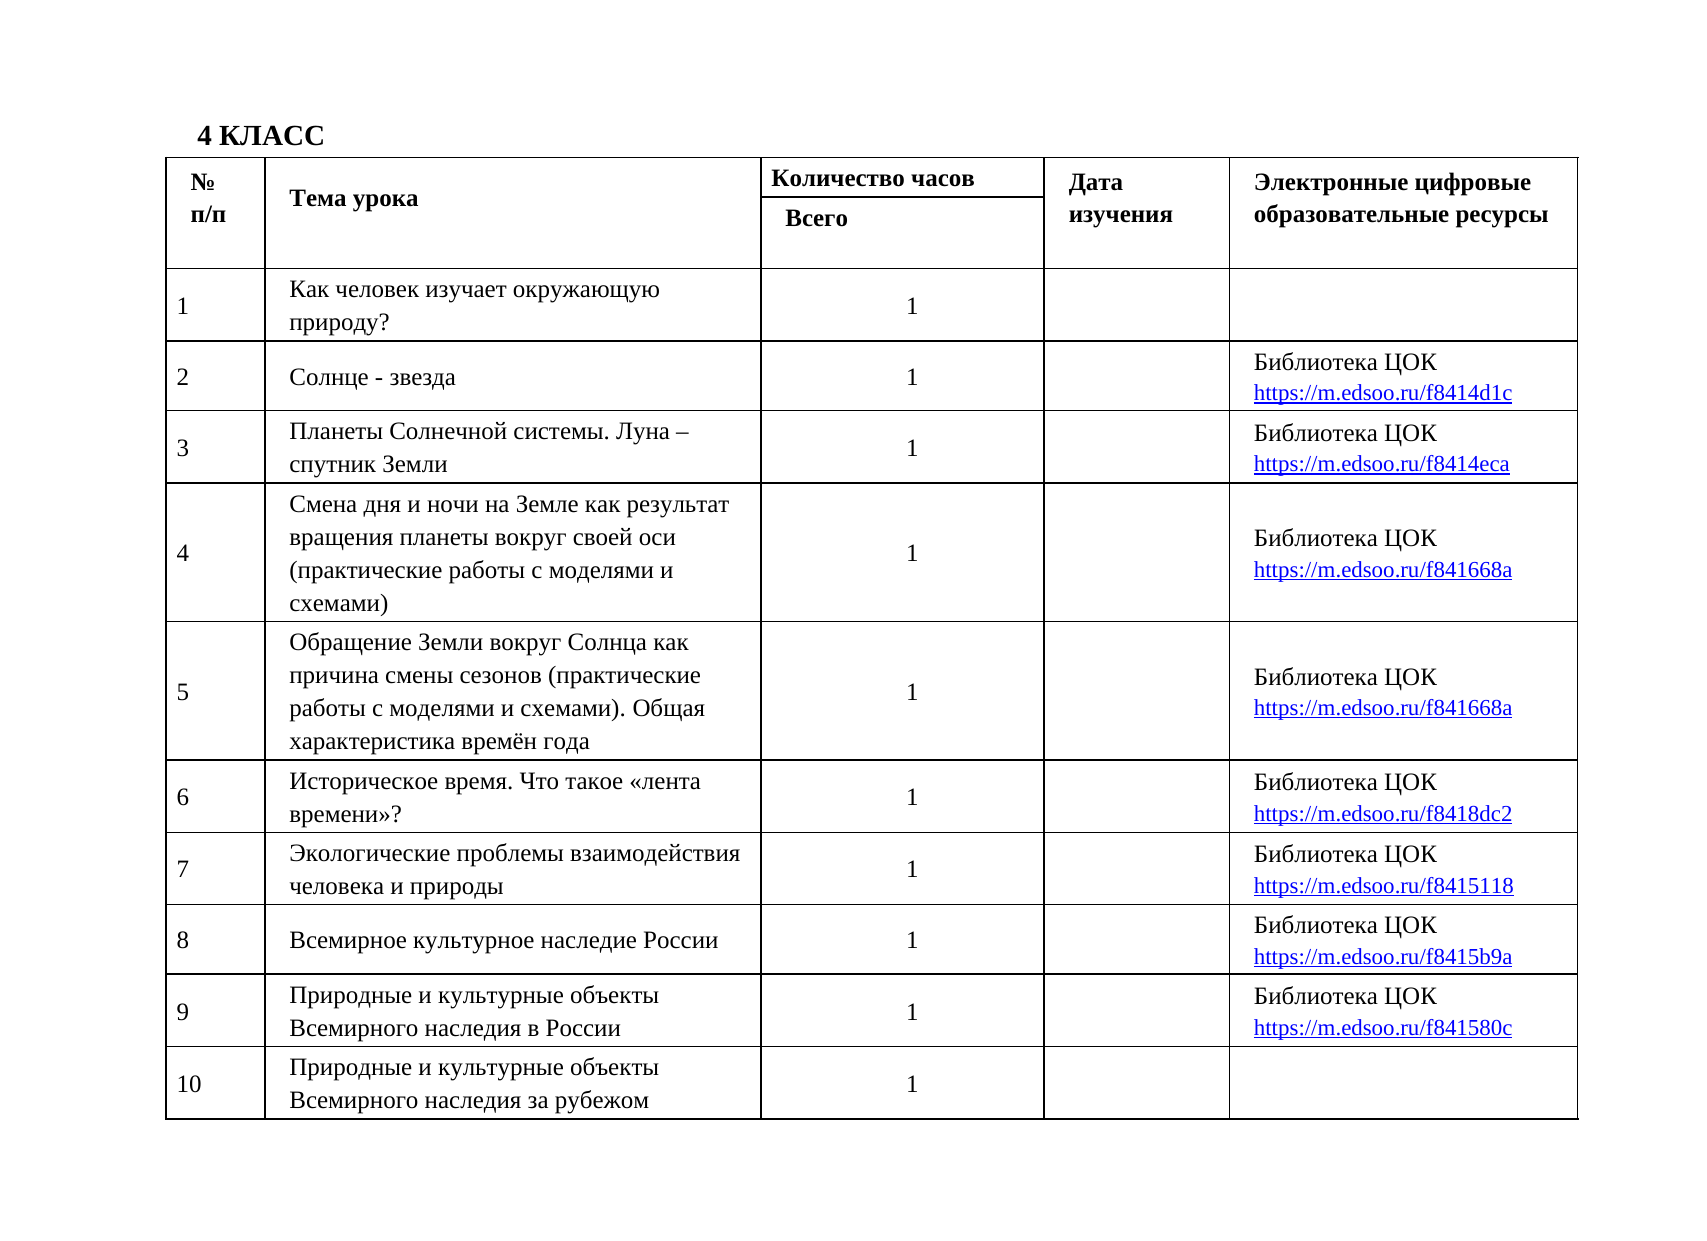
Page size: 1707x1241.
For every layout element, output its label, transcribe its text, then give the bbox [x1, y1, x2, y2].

table_cell Экологические проблемы взаимодействия человека и природы [266, 833, 760, 904]
table_cell Всемирное культурное наследие России [266, 905, 760, 973]
table_cell 8 [167, 905, 264, 973]
table_cell 1 [762, 833, 1043, 904]
table_header Тема урока [266, 158, 760, 268]
table_cell [1045, 269, 1229, 340]
table_cell Библиотека ЦОК https://m.edsoo.ru/f841668a [1230, 622, 1577, 759]
table_cell 1 [762, 1047, 1043, 1118]
table_header Электронные цифровые образовательные ресурсы [1230, 158, 1577, 268]
table_cell [1045, 484, 1229, 621]
table_cell [1045, 1047, 1229, 1118]
table_cell Историческое время. Что такое «лента времени»? [266, 761, 760, 831]
table_cell 1 [762, 975, 1043, 1046]
table_cell Планеты Солнечной системы. Луна – спутник Земли [266, 411, 760, 482]
table_cell 1 [762, 484, 1043, 621]
table_cell Как человек изучает окружающую природу? [266, 269, 760, 340]
table_cell Библиотека ЦОК https://m.edsoo.ru/f8418dc2 [1230, 761, 1577, 831]
table_cell Природные и культурные объекты Всемирного наследия за рубежом [266, 1047, 760, 1118]
table_cell 3 [167, 411, 264, 482]
table_cell [1045, 975, 1229, 1046]
table_cell [1230, 269, 1577, 340]
table_cell [1045, 342, 1229, 410]
table_cell Библиотека ЦОК https://m.edsoo.ru/f8414d1c [1230, 342, 1577, 410]
table_cell Библиотека ЦОК https://m.edsoo.ru/f8415118 [1230, 833, 1577, 904]
table_cell [1230, 1047, 1577, 1118]
table_cell 10 [167, 1047, 264, 1118]
table_cell Природные и культурные объекты Всемирного наследия в России [266, 975, 760, 1046]
table_cell 1 [762, 622, 1043, 759]
table_header Количество часов [762, 158, 1043, 196]
table_cell [1045, 905, 1229, 973]
table_cell Библиотека ЦОК https://m.edsoo.ru/f841668a [1230, 484, 1577, 621]
table_cell Библиотека ЦОК https://m.edsoo.ru/f8414eca [1230, 411, 1577, 482]
table_cell 5 [167, 622, 264, 759]
table_cell 6 [167, 761, 264, 831]
table_cell Смена дня и ночи на Земле как результат вращения планеты вокруг своей оси (практические работы с моделями и схемами) [266, 484, 760, 621]
table_cell 7 [167, 833, 264, 904]
table_cell 1 [762, 342, 1043, 410]
table_cell [1045, 761, 1229, 831]
table_cell 4 [167, 484, 264, 621]
table_cell Библиотека ЦОК https://m.edsoo.ru/f8415b9a [1230, 905, 1577, 973]
table_cell 1 [762, 761, 1043, 831]
table_cell [1045, 411, 1229, 482]
table_cell 1 [762, 411, 1043, 482]
table_cell 9 [167, 975, 264, 1046]
table_cell Солнце - звезда [266, 342, 760, 410]
table_header Дата изучения [1045, 158, 1229, 268]
table_cell 1 [167, 269, 264, 340]
table_cell [1045, 833, 1229, 904]
text 4 КЛАСС [190, 118, 1618, 152]
table_cell 1 [762, 269, 1043, 340]
table_cell 2 [167, 342, 264, 410]
table_cell [1045, 622, 1229, 759]
table_cell 1 [762, 905, 1043, 973]
table_cell Библиотека ЦОК https://m.edsoo.ru/f841580c [1230, 975, 1577, 1046]
table_cell Всего [762, 198, 1043, 268]
table_header № п/п [167, 158, 264, 268]
table_cell Обращение Земли вокруг Солнца как причина смены сезонов (практические работы с моделями и схемами). Общая характеристика времён года [266, 622, 760, 759]
